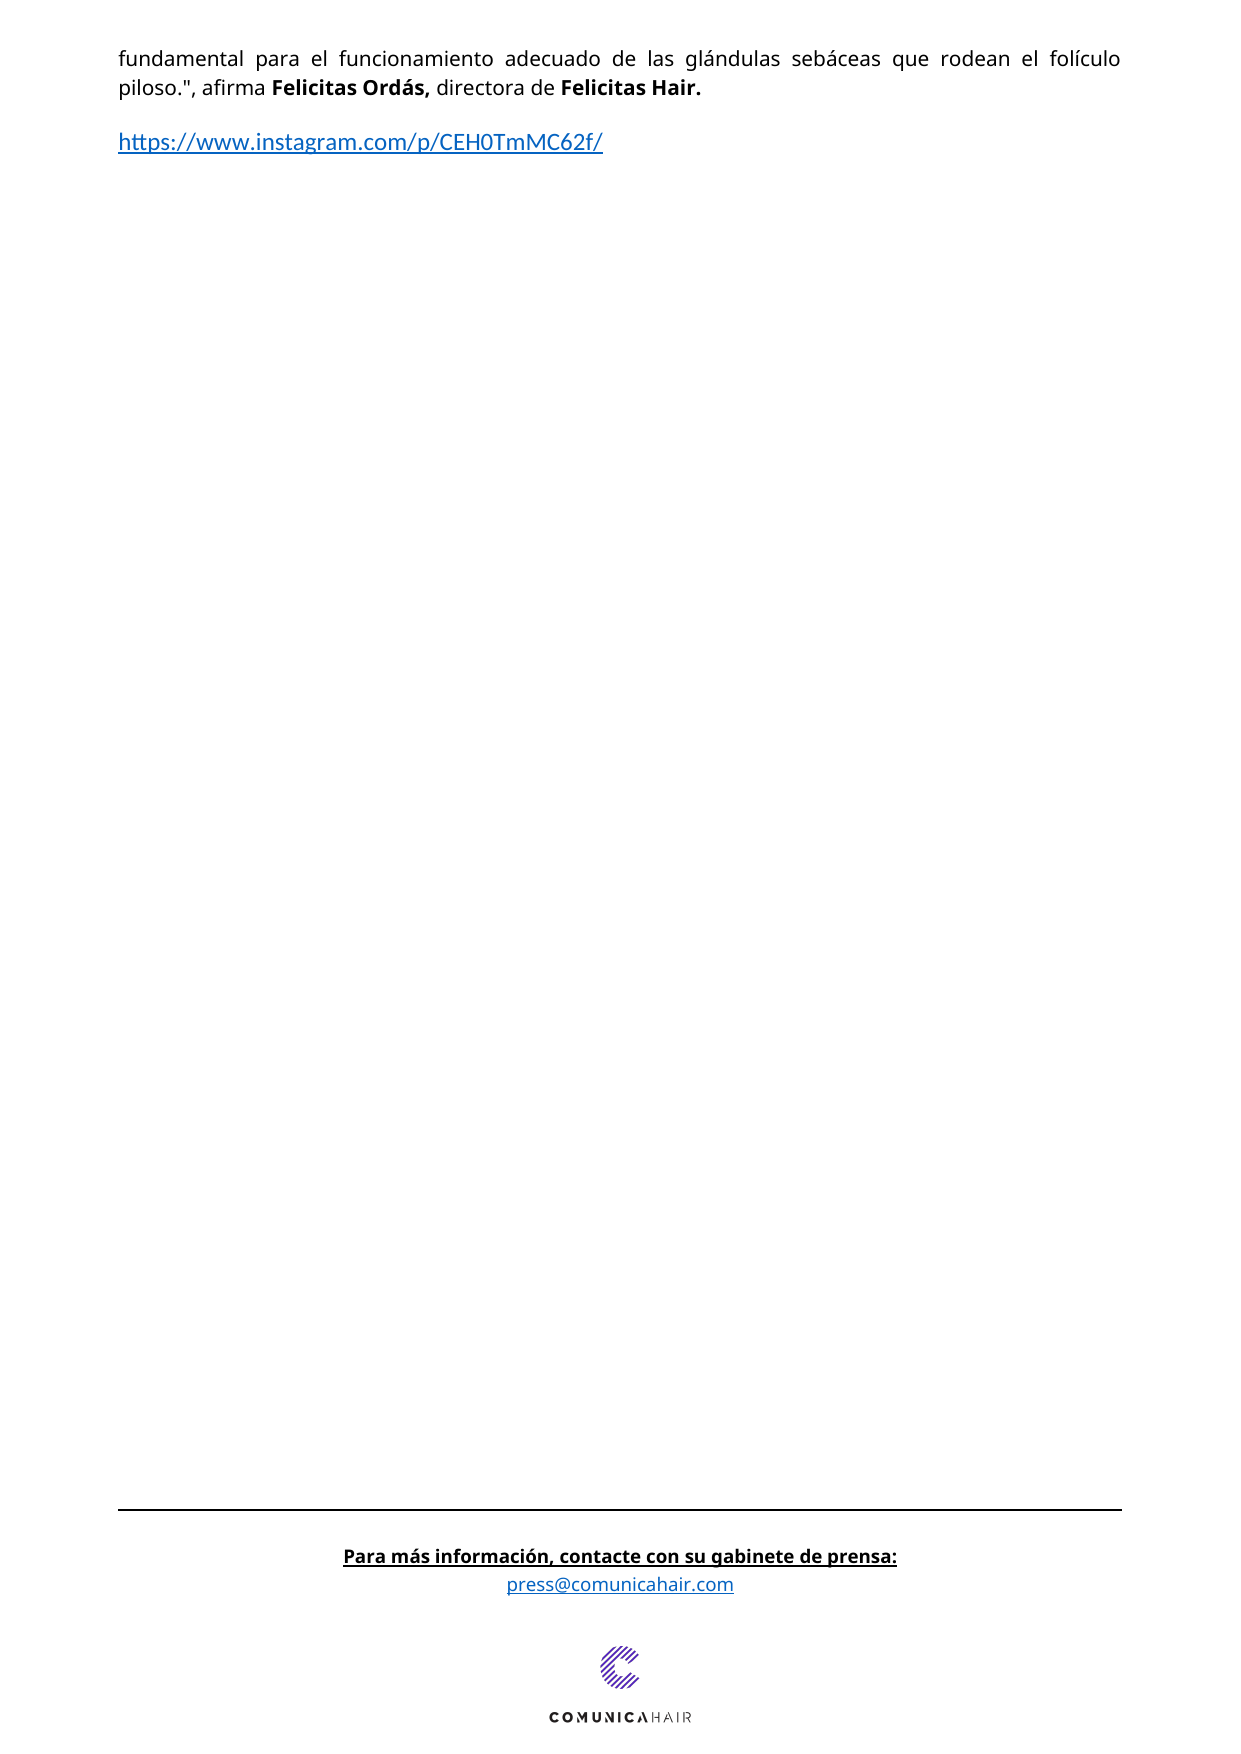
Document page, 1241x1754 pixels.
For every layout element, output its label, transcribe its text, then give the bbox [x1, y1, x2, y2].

picture [537, 1629, 703, 1745]
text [118, 44, 1122, 101]
text https://www.instagram.com/p/CEH0TmMC62f/ [118, 126, 1122, 157]
